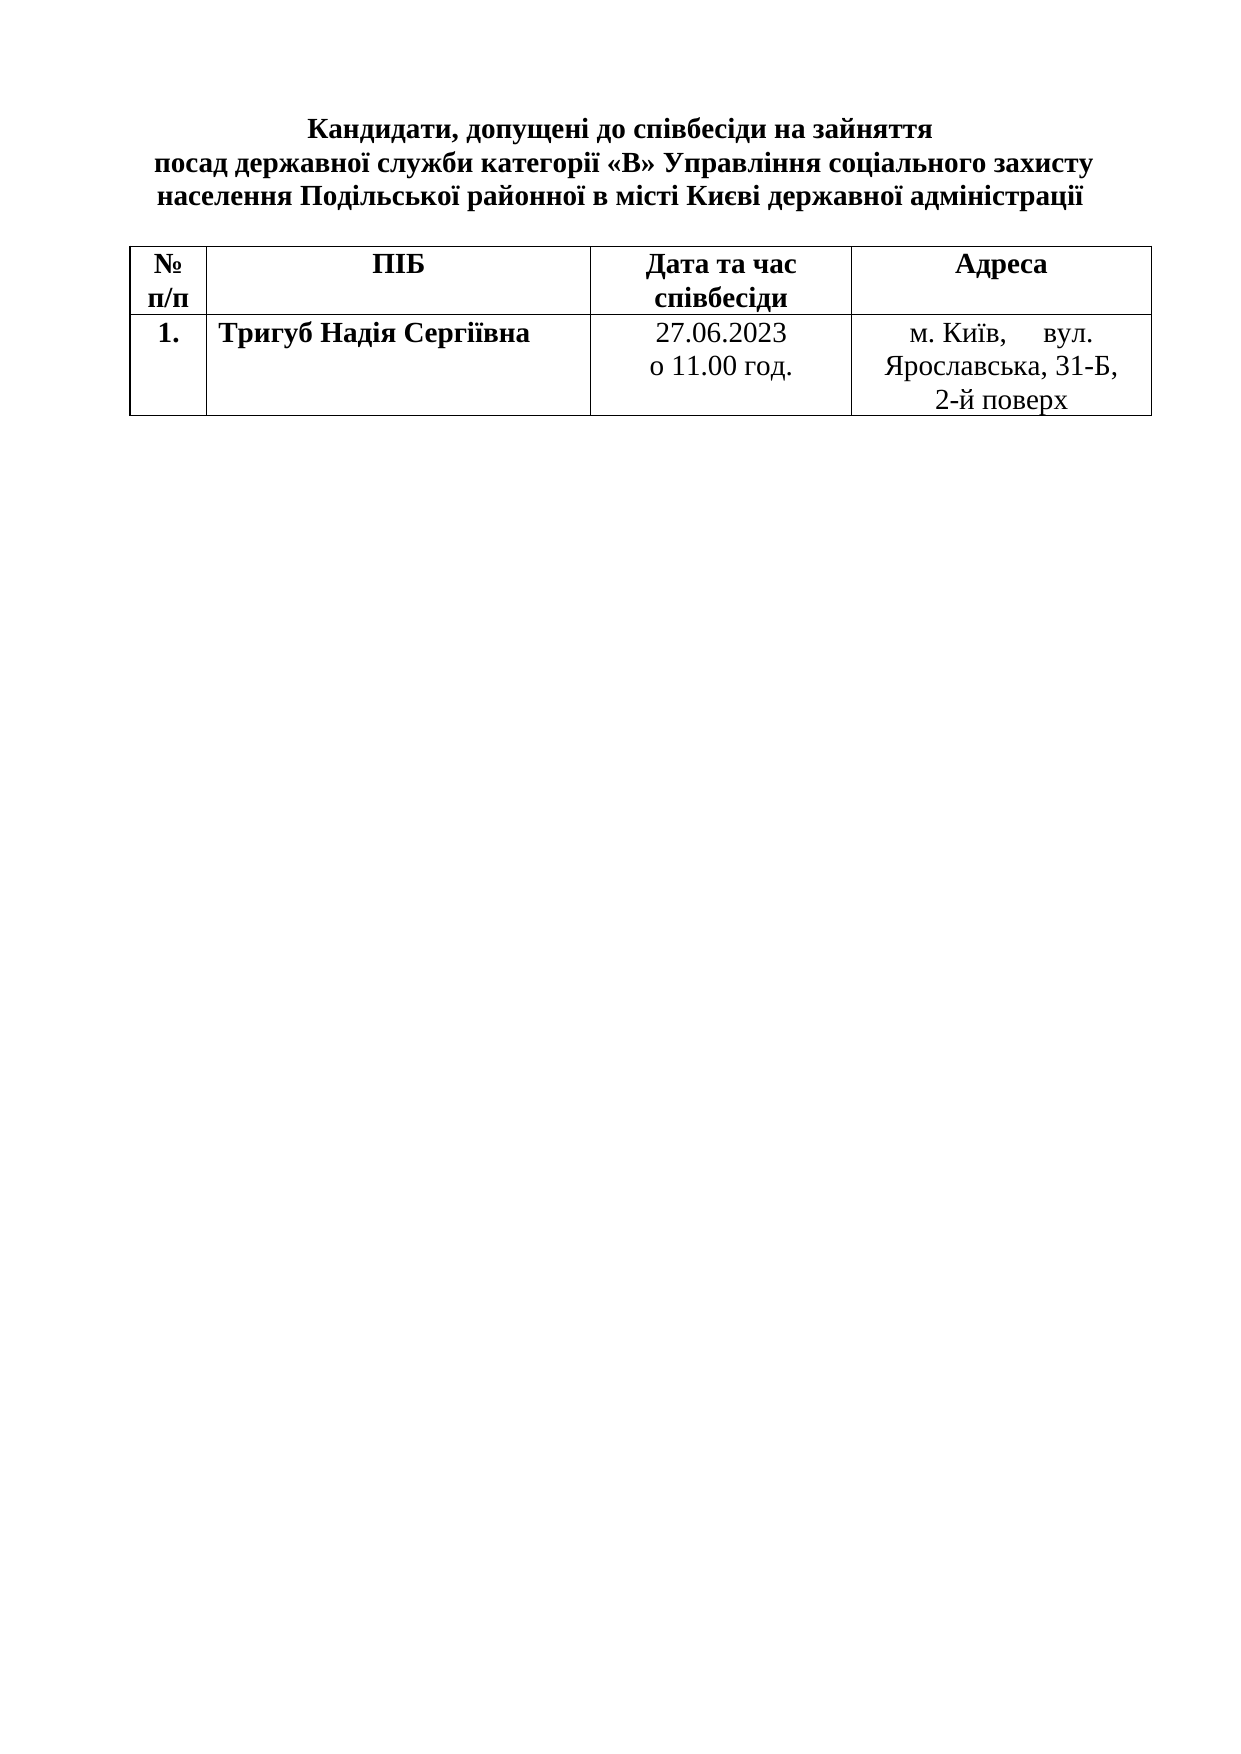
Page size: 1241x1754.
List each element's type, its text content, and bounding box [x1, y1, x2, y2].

table_header ПІБ [207, 247, 590, 314]
table_header № п/п [131, 247, 206, 314]
table_cell Тригуб Надія Сергіївна [207, 315, 590, 415]
table_cell 27.06.2023 о 11.00 год. [591, 315, 851, 415]
text Кандидати, допущені до співбесіди на зайняття [89, 111, 1152, 145]
table_header Дата та час співбесіди [591, 247, 851, 314]
text посад державної служби категорії «В» Управління соціального захисту населення Подільської районної в місті Києві державної адміністрації [89, 145, 1152, 212]
table_header Адреса [852, 247, 1151, 314]
table_cell м. Київ, вул. Ярославська, 31-Б, 2-й поверх [852, 315, 1151, 415]
table_cell 1. [131, 315, 206, 415]
